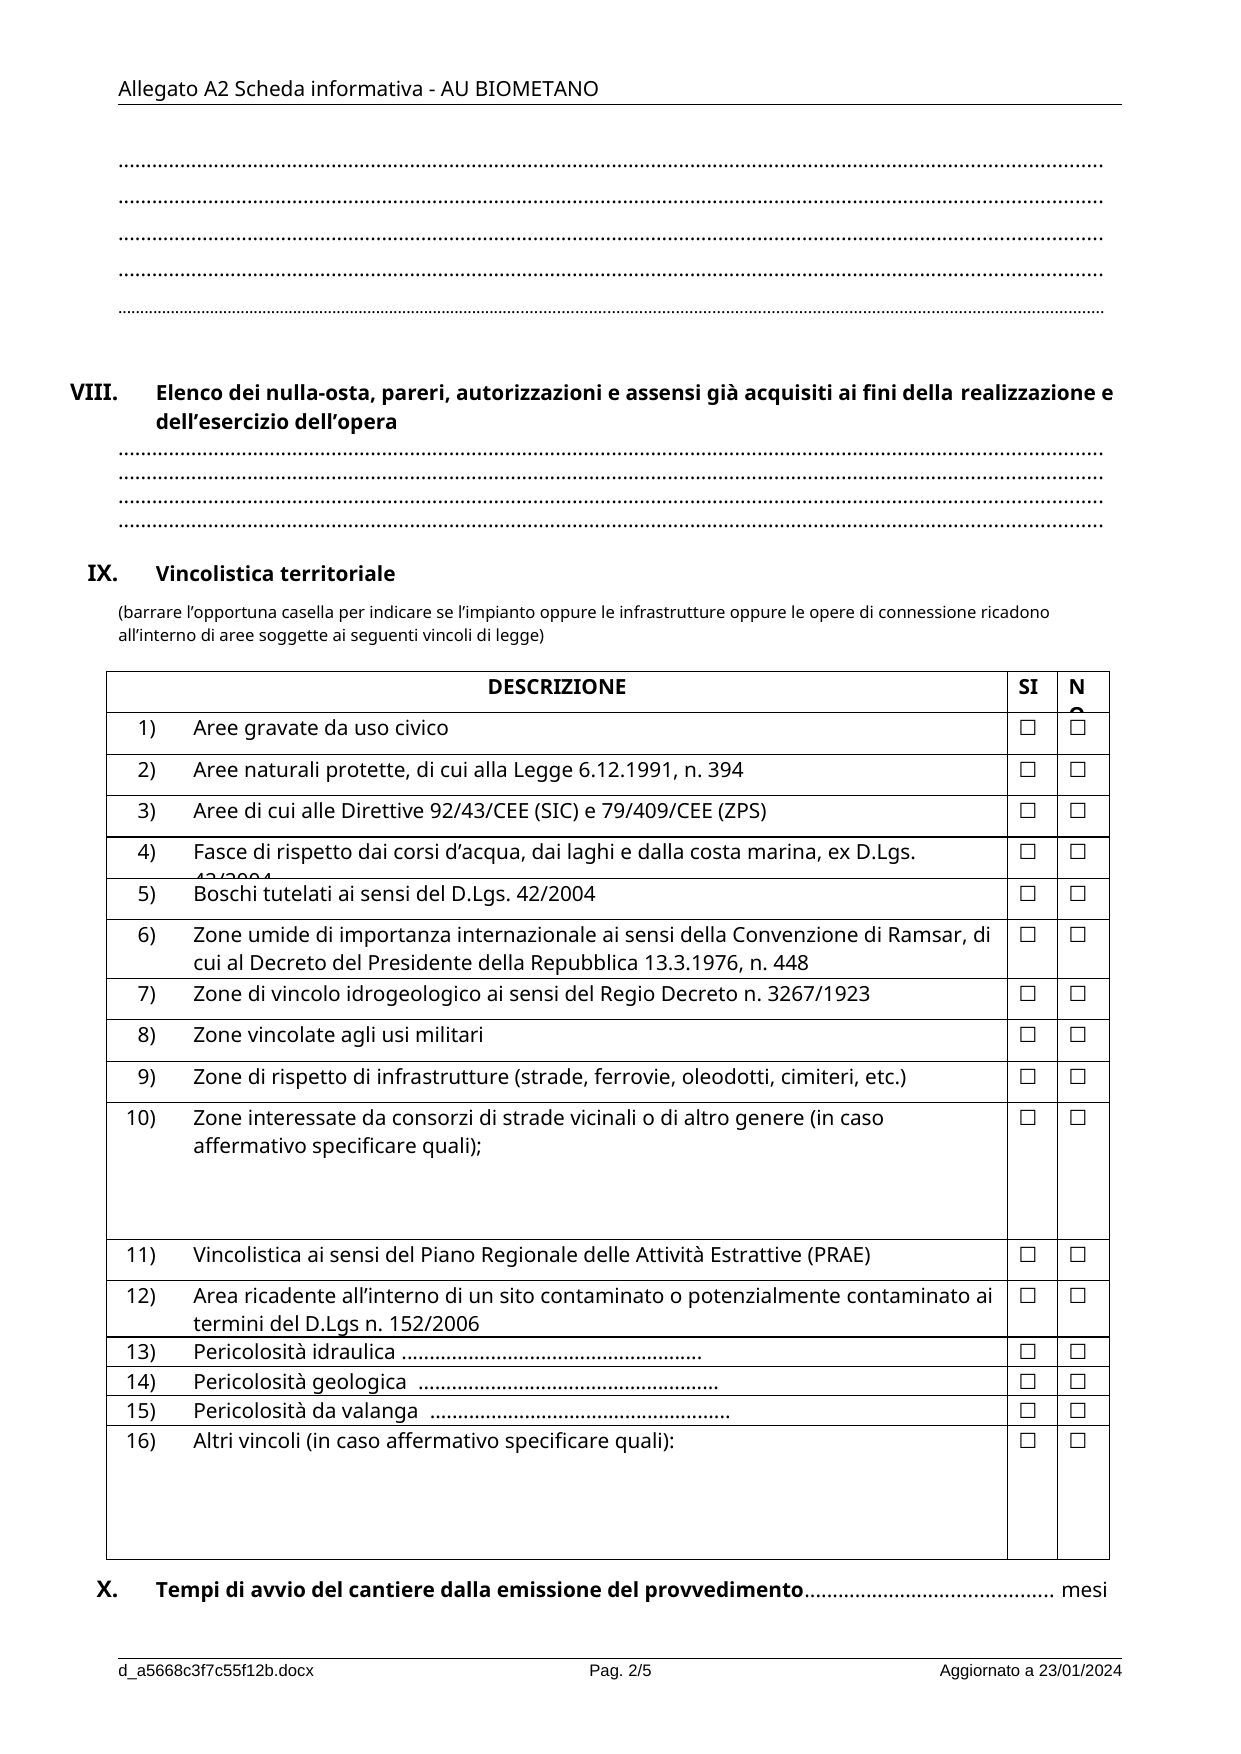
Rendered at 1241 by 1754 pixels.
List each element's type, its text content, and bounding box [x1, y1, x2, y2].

table_cell Zone di vincolo idrogeologico ai sensi del Regio Decreto n. 3267/1923 [107, 979, 1007, 1019]
table_cell Fasce di rispetto dai corsi d’acqua, dai laghi e dalla costa marina, ex D.Lgs. 42/2004 [107, 838, 1007, 878]
table_cell Aree di cui alle Direttive 92/43/CEE (SIC) e 79/409/CEE (ZPS) [107, 796, 1007, 836]
table_cell Altri vincoli (in caso affermativo specificare quali): [107, 1426, 1007, 1559]
table_cell Area ricadente all’interno di un sito contaminato o potenzialmente contaminato ai termini del D.Lgs n. 152/2006 [107, 1281, 1007, 1336]
list Tempi di avvio del cantiere dalla emissione del provvedimento mesi [118, 1573, 1122, 1604]
table_cell Zone umide di importanza internazionale ai sensi della Convenzione di Ramsar, di cui al Decreto del Presidente della Repubblica 13.3.1976, n. 448 [107, 920, 1007, 978]
table_header SI [1008, 672, 1057, 712]
table_header NO [1058, 672, 1109, 712]
list Vincolistica territoriale [118, 557, 1122, 588]
table_cell Vincolistica ai sensi del Piano Regionale delle Attività Estrattive (PRAE) [107, 1240, 1007, 1280]
table_cell Zone di rispetto di infrastrutture (strade, ferrovie, oleodotti, cimiteri, etc.) [107, 1062, 1007, 1102]
table_cell Pericolosità geologica ...................................................... [107, 1367, 1007, 1395]
table_cell Aree gravate da uso civico [107, 713, 1007, 754]
table_cell Zone vincolate agli usi militari [107, 1020, 1007, 1061]
table_cell Pericolosità idraulica ...................................................... [107, 1338, 1007, 1366]
text (barrare l’opportuna casella per indicare se l’impianto oppure le infrastrutture oppure le opere di connessione ricadono all’interno di aree soggette ai seguenti vincoli di legge) [118, 601, 1122, 646]
table_cell Boschi tutelati ai sensi del D.Lgs. 42/2004 [107, 879, 1007, 919]
table_cell Aree naturali protette, di cui alla Legge 6.12.1991, n. 394 [107, 755, 1007, 795]
table_cell Zone interessate da consorzi di strade vicinali o di altro genere (in caso affermativo specificare quali); [107, 1103, 1007, 1239]
table_header DESCRIZIONE [107, 672, 1007, 712]
table_cell [1058, 713, 1109, 754]
list Elenco dei nulla-osta, pareri, autorizzazioni e assensi già acquisiti ai fini della realizzazione e dell’esercizio dell’opera [118, 376, 1122, 436]
table_cell Pericolosità da valanga ...................................................... [107, 1396, 1007, 1425]
